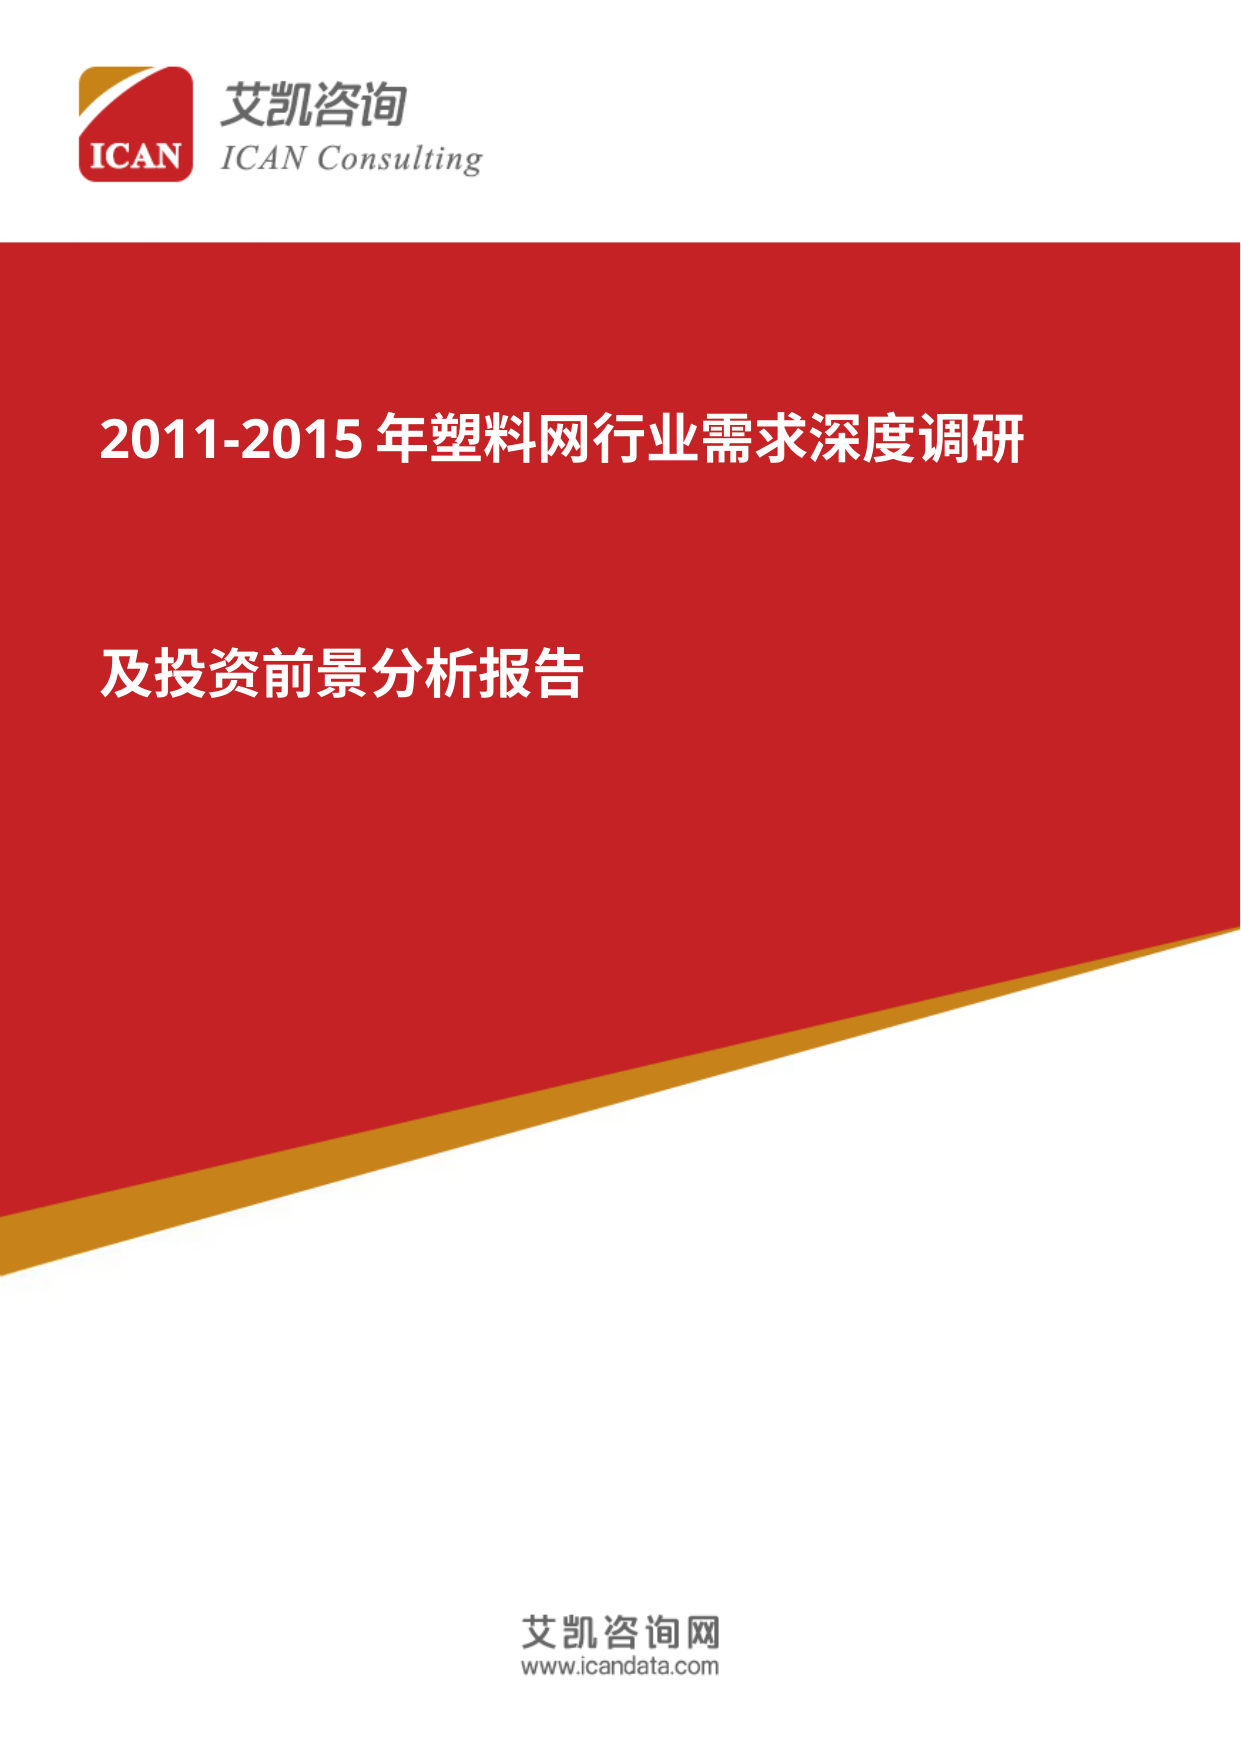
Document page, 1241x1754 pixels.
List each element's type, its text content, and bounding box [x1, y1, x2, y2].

picture [0, 5, 1241, 1754]
subtitle 2011-2015年塑料网行业需求深度调研及投资前景分析报告 [99, 386, 1053, 718]
